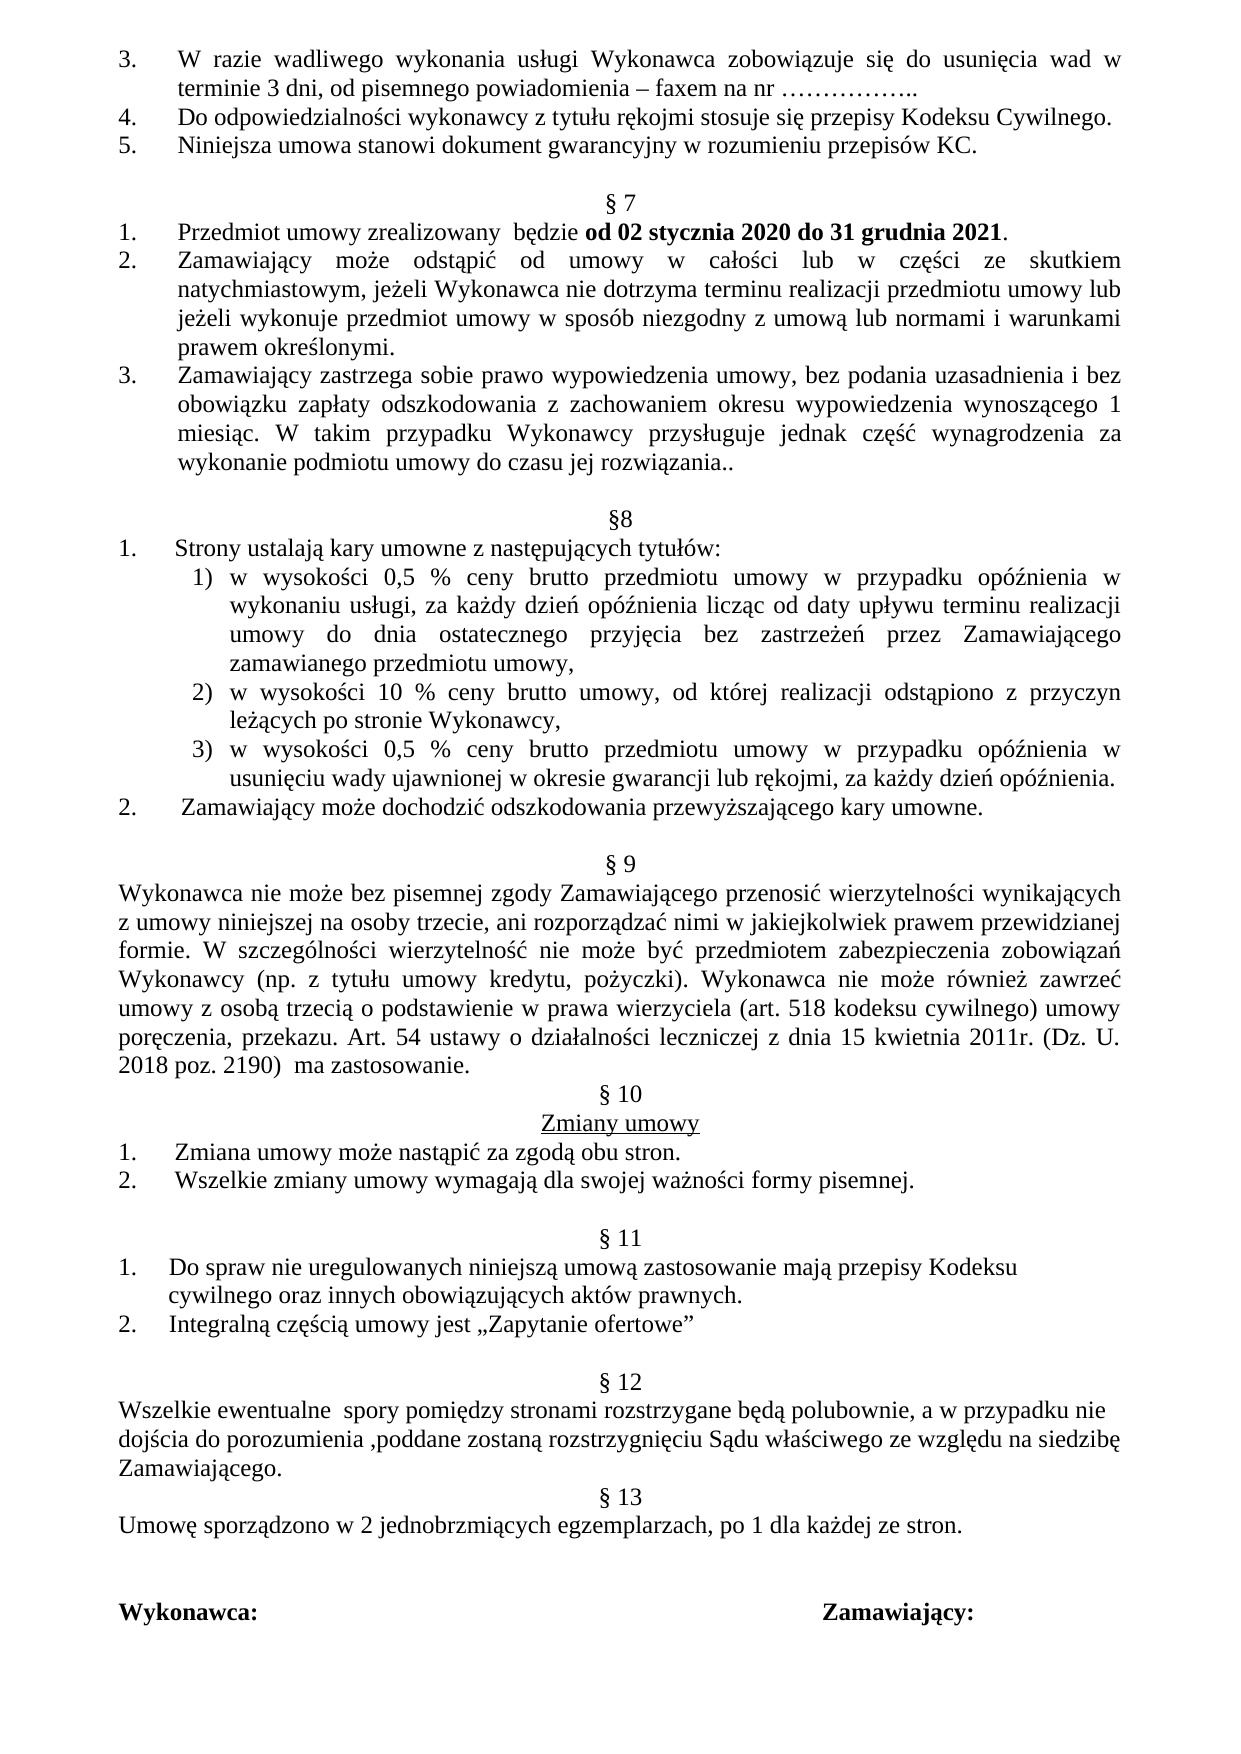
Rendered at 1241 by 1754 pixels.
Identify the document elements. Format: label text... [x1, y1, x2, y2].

text 1. Strony ustalają kary umowne z następujących tytułów: [118, 533, 1122, 562]
list Przedmiot umowy zrealizowany będzie od 02 stycznia 2020 do 31 grudnia 2021. [118, 217, 1122, 246]
text § 10 [118, 1079, 1122, 1108]
list Wszelkie zmiany umowy wymagają dla swojej ważności formy pisemnej. [118, 1166, 1122, 1194]
list Do odpowiedzialności wykonawcy z tytułu rękojmi stosuje się przepisy Kodeksu Cywilnego. [118, 102, 1122, 131]
text § 11 [118, 1223, 1122, 1252]
list Zamawiający może odstąpić od umowy w całości lub w części ze skutkiem natychmiastowym, jeżeli Wykonawca nie dotrzyma terminu realizacji przedmiotu umowy lub jeżeli wykonuje przedmiot umowy w sposób niezgodny z umową lub normami i warunkami prawem określonymi. [118, 246, 1122, 361]
list Integralną częścią umowy jest „Zapytanie ofertowe” [118, 1309, 1122, 1338]
list Niniejsza umowa stanowi dokument gwarancyjny w rozumieniu przepisów KC. [118, 131, 1122, 159]
list Do spraw nie uregulowanych niniejszą umową zastosowanie mają przepisy Kodeksu [118, 1252, 1122, 1281]
text § 13 [118, 1482, 1122, 1511]
list w wysokości 0,5 % ceny brutto przedmiotu umowy w przypadku opóźnienia w usunięciu wady ujawnionej w okresie gwarancji lub rękojmi, za każdy dzień opóźnienia. [192, 734, 1122, 792]
list Zmiana umowy może nastąpić za zgodą obu stron. [118, 1137, 1122, 1166]
text §8 [118, 504, 1122, 533]
list W razie wadliwego wykonania usługi Wykonawca zobowiązuje się do usunięcia wad w terminie 3 dni, od pisemnego powiadomienia – faxem na nr …………….. [118, 44, 1122, 102]
list Zamawiający może dochodzić odszkodowania przewyższającego kary umowne. [118, 792, 1122, 821]
text Zmiany umowy [118, 1108, 1122, 1137]
text Wykonawca nie może bez pisemnej zgody Zamawiającego przenosić wierzytelności wynikających z umowy niniejszej na osoby trzecie, ani rozporządzać nimi w jakiejkolwiek prawem przewidzianej formie. W szczególności wierzytelność nie może być przedmiotem zabezpieczenia zobowiązań Wykonawcy (np. z tytułu umowy kredytu, pożyczki). Wykonawca nie może również zawrzeć umowy z osobą trzecią o podstawienie w prawa wierzyciela (art. 518 kodeksu cywilnego) umowy poręczenia, przekazu. Art. 54 ustawy o działalności leczniczej z dnia 15 kwietnia 2011r. (Dz. U. 2018 poz. 2190) ma zastosowanie. [118, 878, 1122, 1079]
text Wszelkie ewentualne spory pomiędzy stronami rozstrzygane będą polubownie, a w przypadku nie dojścia do porozumienia ,poddane zostaną rozstrzygnięciu Sądu właściwego ze względu na siedzibę Zamawiającego. [118, 1396, 1122, 1482]
text § 9 [118, 849, 1122, 878]
text Wykonawca: Zamawiający: [118, 1597, 1122, 1626]
text cywilnego oraz innych obowiązujących aktów prawnych. [118, 1281, 1122, 1309]
list Zamawiający zastrzega sobie prawo wypowiedzenia umowy, bez podania uzasadnienia i bez obowiązku zapłaty odszkodowania z zachowaniem okresu wypowiedzenia wynoszącego 1 miesiąc. W takim przypadku Wykonawcy przysługuje jednak część wynagrodzenia za wykonanie podmiotu umowy do czasu jej rozwiązania.. [118, 361, 1122, 476]
text Umowę sporządzono w 2 jednobrzmiących egzemplarzach, po 1 dla każdej ze stron. [118, 1511, 1122, 1539]
list w wysokości 10 % ceny brutto umowy, od której realizacji odstąpiono z przyczyn leżących po stronie Wykonawcy, [192, 677, 1122, 734]
text § 12 [118, 1367, 1122, 1396]
list w wysokości 0,5 % ceny brutto przedmiotu umowy w przypadku opóźnienia w wykonaniu usługi, za każdy dzień opóźnienia licząc od daty upływu terminu realizacji umowy do dnia ostatecznego przyjęcia bez zastrzeżeń przez Zamawiającego zamawianego przedmiotu umowy, [192, 562, 1122, 677]
text § 7 [118, 188, 1122, 217]
